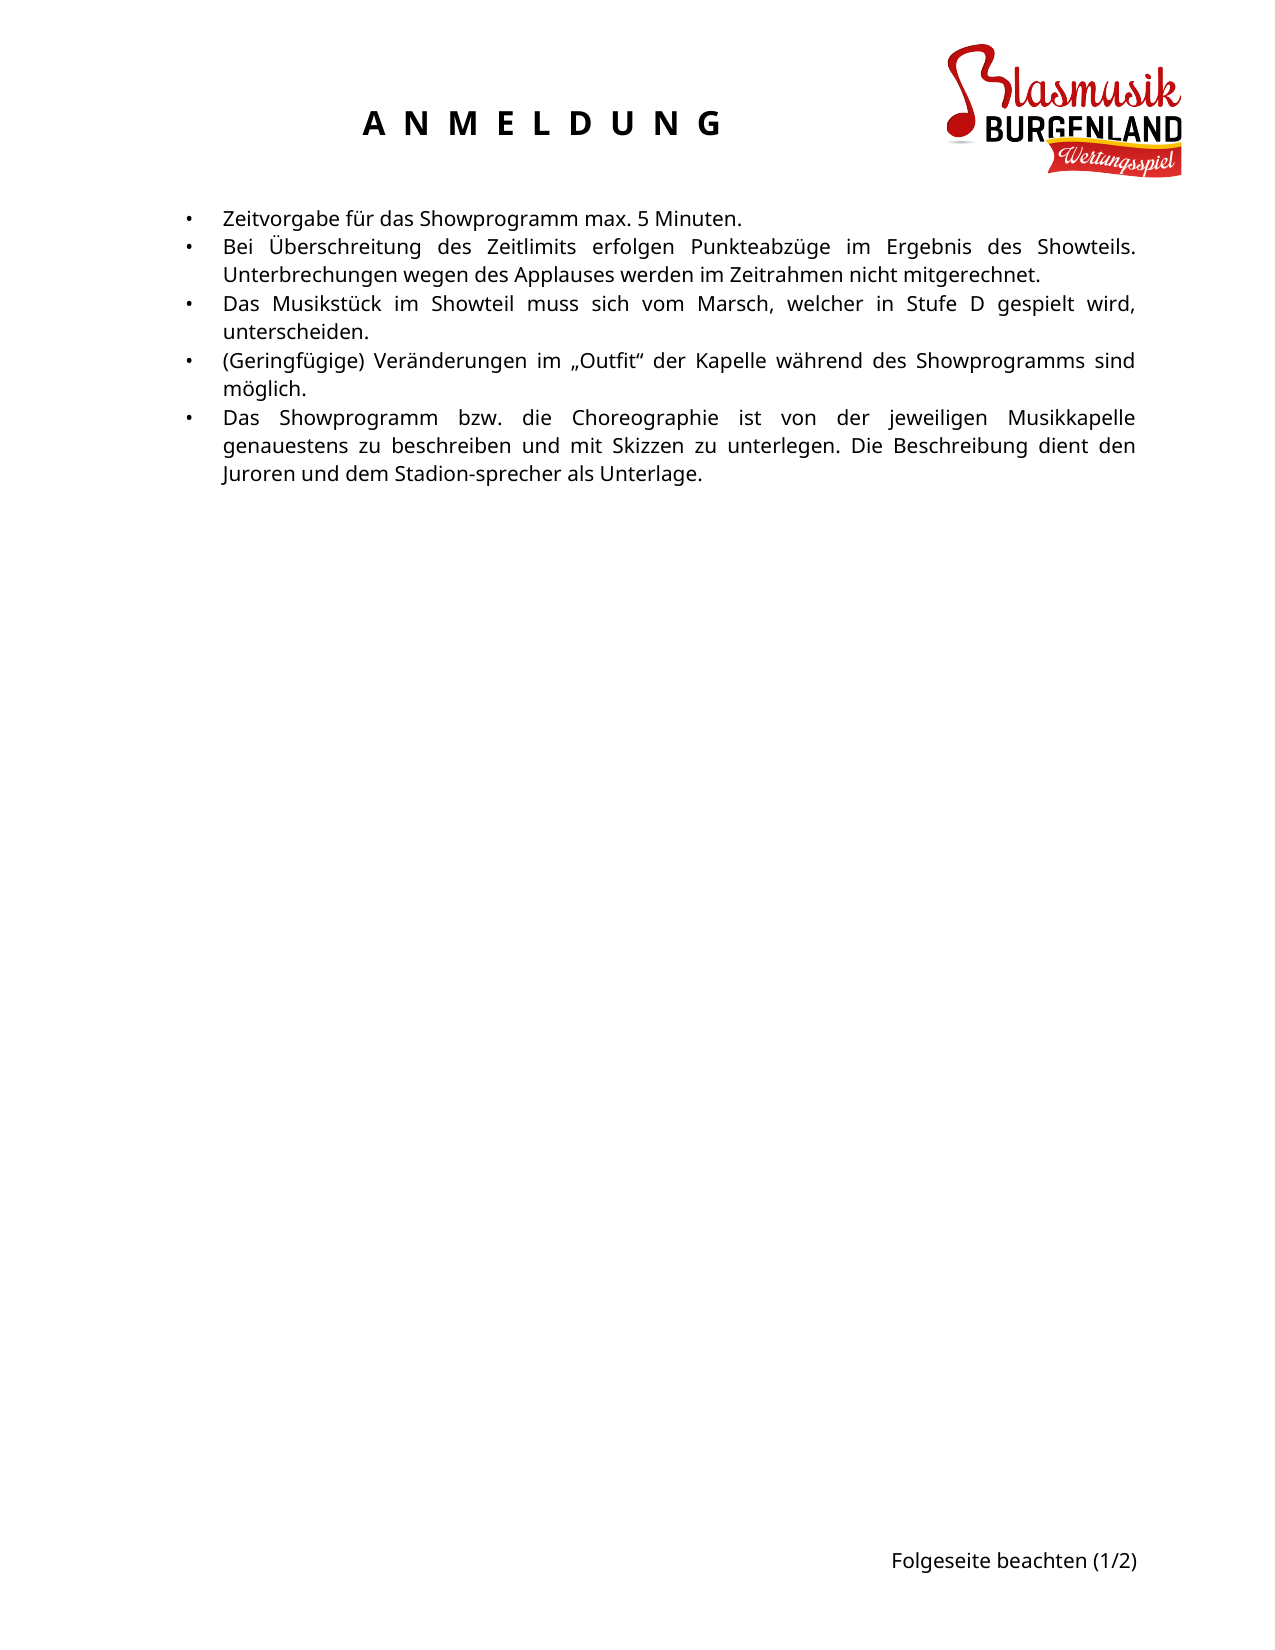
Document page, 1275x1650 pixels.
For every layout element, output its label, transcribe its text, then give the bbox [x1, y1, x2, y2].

list Das Musikstück im Showteil muss sich vom Marsch, welcher in Stufe D gespielt wird, unterscheiden. [185, 289, 1137, 346]
list Bei Überschreitung des Zeitlimits erfolgen Punkteabzüge im Ergebnis des Showteils. Unterbrechungen wegen des Applauses werden im Zeitrahmen nicht mitgerechnet. [185, 232, 1137, 289]
list Zeitvorgabe für das Showprogramm max. 5 Minuten. [185, 204, 1137, 232]
picture [947, 44, 1182, 180]
list (Geringfügige) Veränderungen im „Outfit“ der Kapelle während des Showprogramms sind möglich. [185, 346, 1137, 403]
list Das Showprogramm bzw. die Choreographie ist von der jeweiligen Musikkapelle genauestens zu beschreiben und mit Skizzen zu unterlegen. Die Beschreibung dient den Juroren und dem Stadion-sprecher als Unterlage. [185, 403, 1137, 488]
